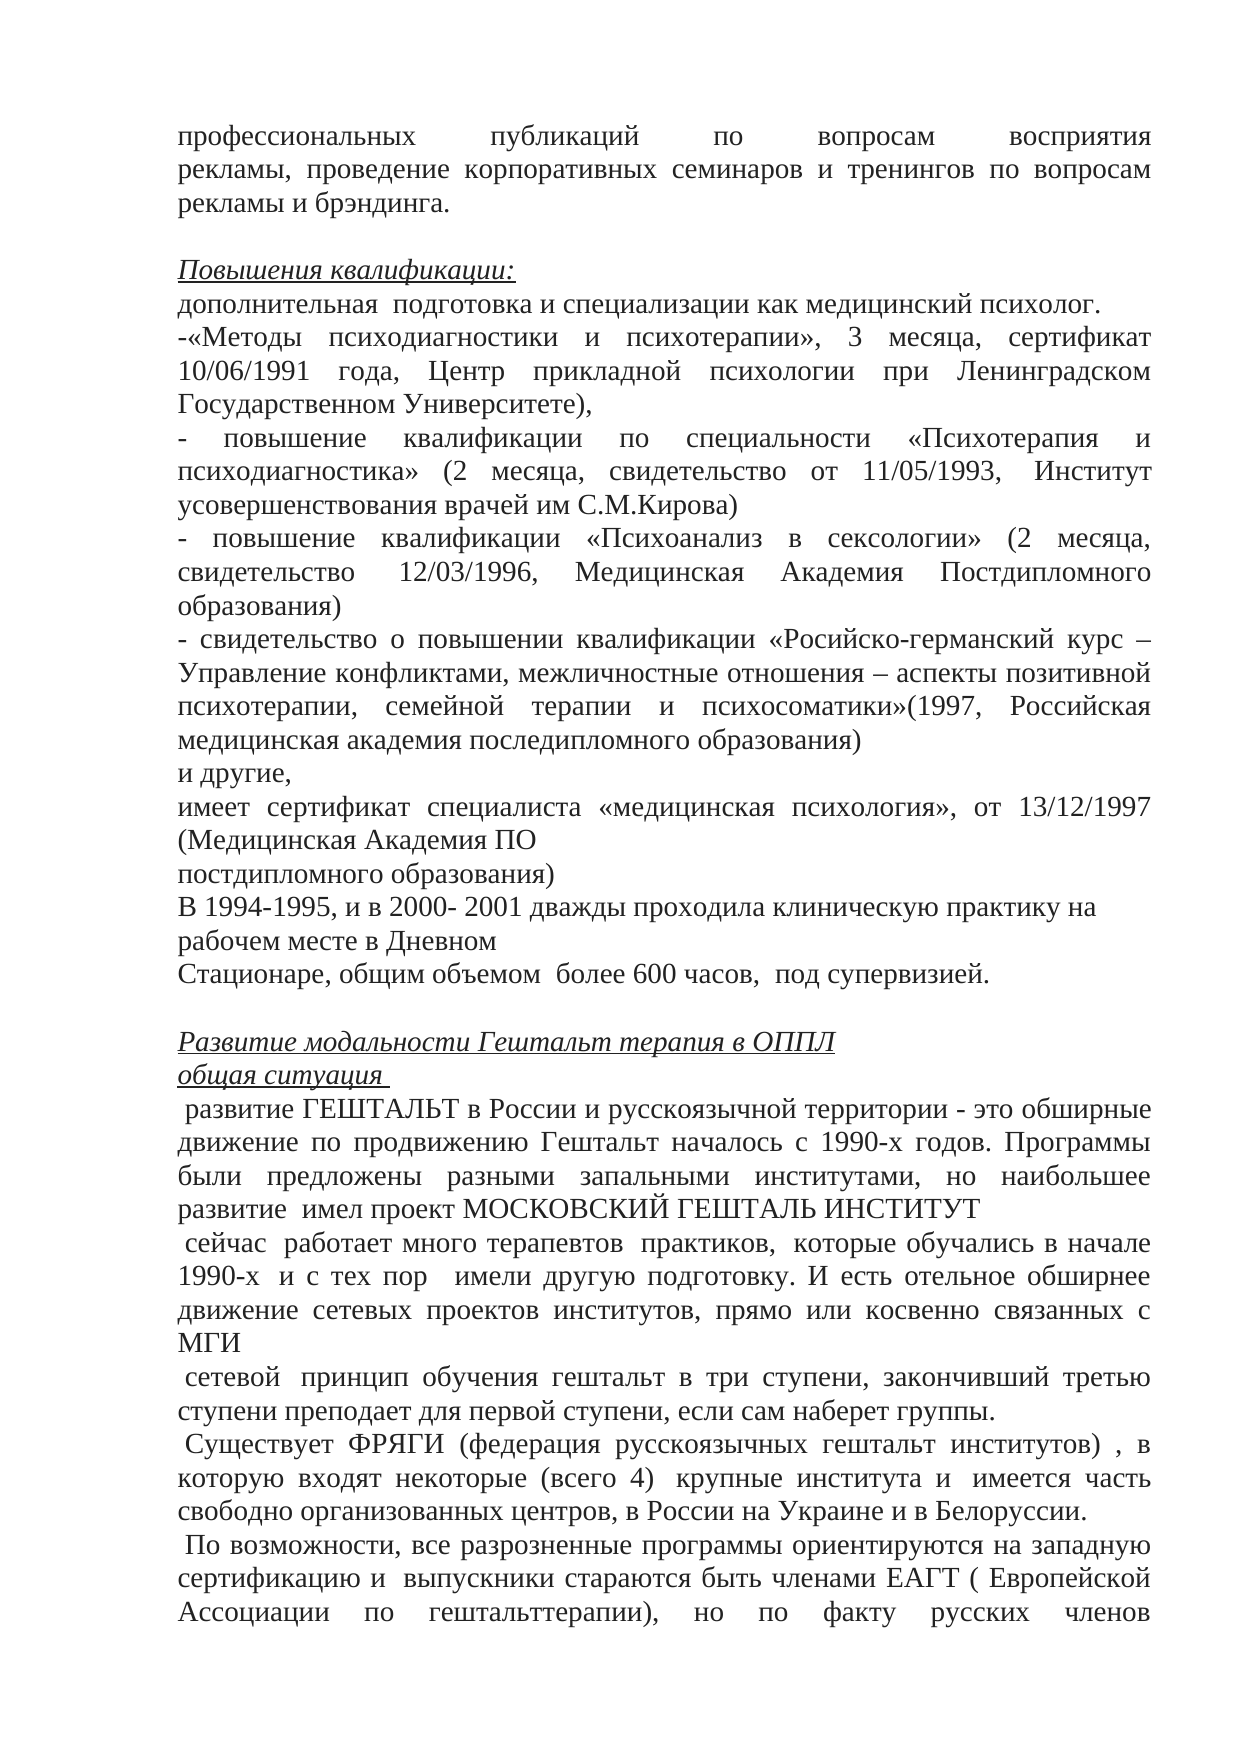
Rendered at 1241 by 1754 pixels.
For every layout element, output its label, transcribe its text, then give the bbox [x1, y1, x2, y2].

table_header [177, 118, 1152, 990]
text Развитие модальности Гештальт терапия в ОППЛ [177, 1024, 1152, 1057]
text Существует ФРЯГИ (федерация русскоязычных гештальт институтов) , в которую входят некоторые (всего 4) крупные института и имеется часть свободно организованных центров, в России на Украине и в Белоруссии. [177, 1426, 1152, 1527]
text сетевой принцип обучения гештальт в три ступени, закончивший третью ступени преподает для первой ступени, если сам наберет группы. [177, 1359, 1152, 1426]
text общая ситуация [177, 1057, 1152, 1091]
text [177, 1527, 1152, 1627]
text сейчас работает много терапевтов практиков, которые обучались в начале 1990-х и с тех пор имели другую подготовку. И есть отельное обширнее движение сетевых проектов институтов, прямо или косвенно связанных с МГИ [177, 1225, 1152, 1359]
text развитие ГЕШТАЛЬТ в России и русскоязычной территории - это обширные движение по продвижению Гештальт началось с 1990-х годов. Программы были предложены разными запальными институтами, но наибольшее развитие имел проект МОСКОВСКИЙ ГЕШТАЛЬ ИНСТИТУТ [177, 1091, 1152, 1225]
